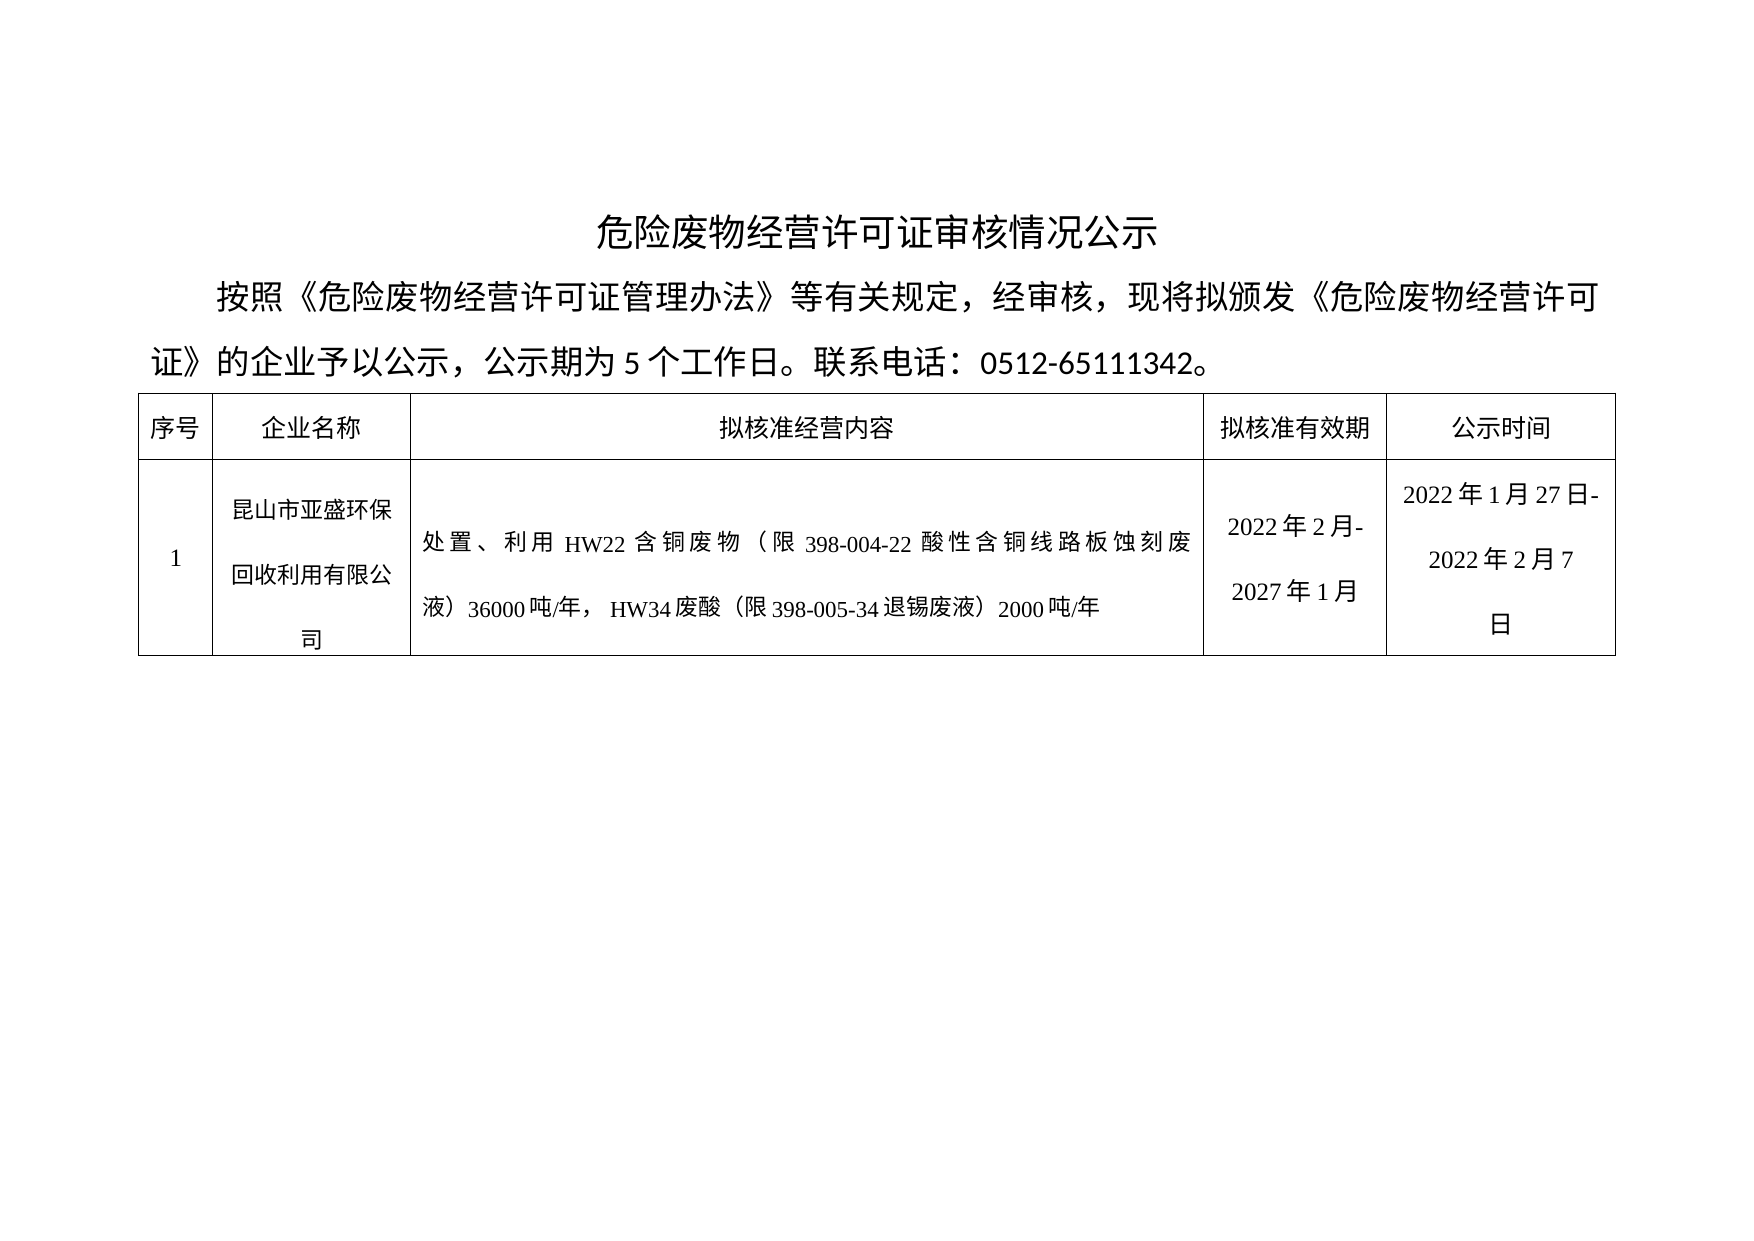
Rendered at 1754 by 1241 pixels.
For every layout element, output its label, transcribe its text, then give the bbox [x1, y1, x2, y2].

table_header 拟核准有效期 [1204, 394, 1386, 459]
table_header 序号 [139, 394, 212, 459]
table_cell 2022年1月27日-2022年2月7 日 [1387, 460, 1615, 655]
table_cell 昆山市亚盛环保回收利用有限公司 [213, 460, 410, 655]
table_cell 1 [139, 460, 212, 655]
table_header 企业名称 [213, 394, 410, 459]
table_cell 2022年2月-2027年1月 [1204, 460, 1386, 655]
text 按照《危险废物经营许可证管理办法》等有关规定，经审核，现将拟颁发《危险废物经营许可证》的企业予以公示，公示期为5个工作日。联系电话：0512-65111342。 [150, 263, 1604, 393]
text 危险废物经营许可证审核情况公示 [150, 198, 1604, 263]
table_header 拟核准经营内容 [411, 394, 1203, 459]
table_cell 处置、利用HW22含铜废物（限398-004-22酸性含铜线路板蚀刻废液）36000吨/年， HW34废酸（限398-005-34退锡废液）2000吨/年 [411, 460, 1203, 655]
table_header 公示时间 [1387, 394, 1615, 459]
